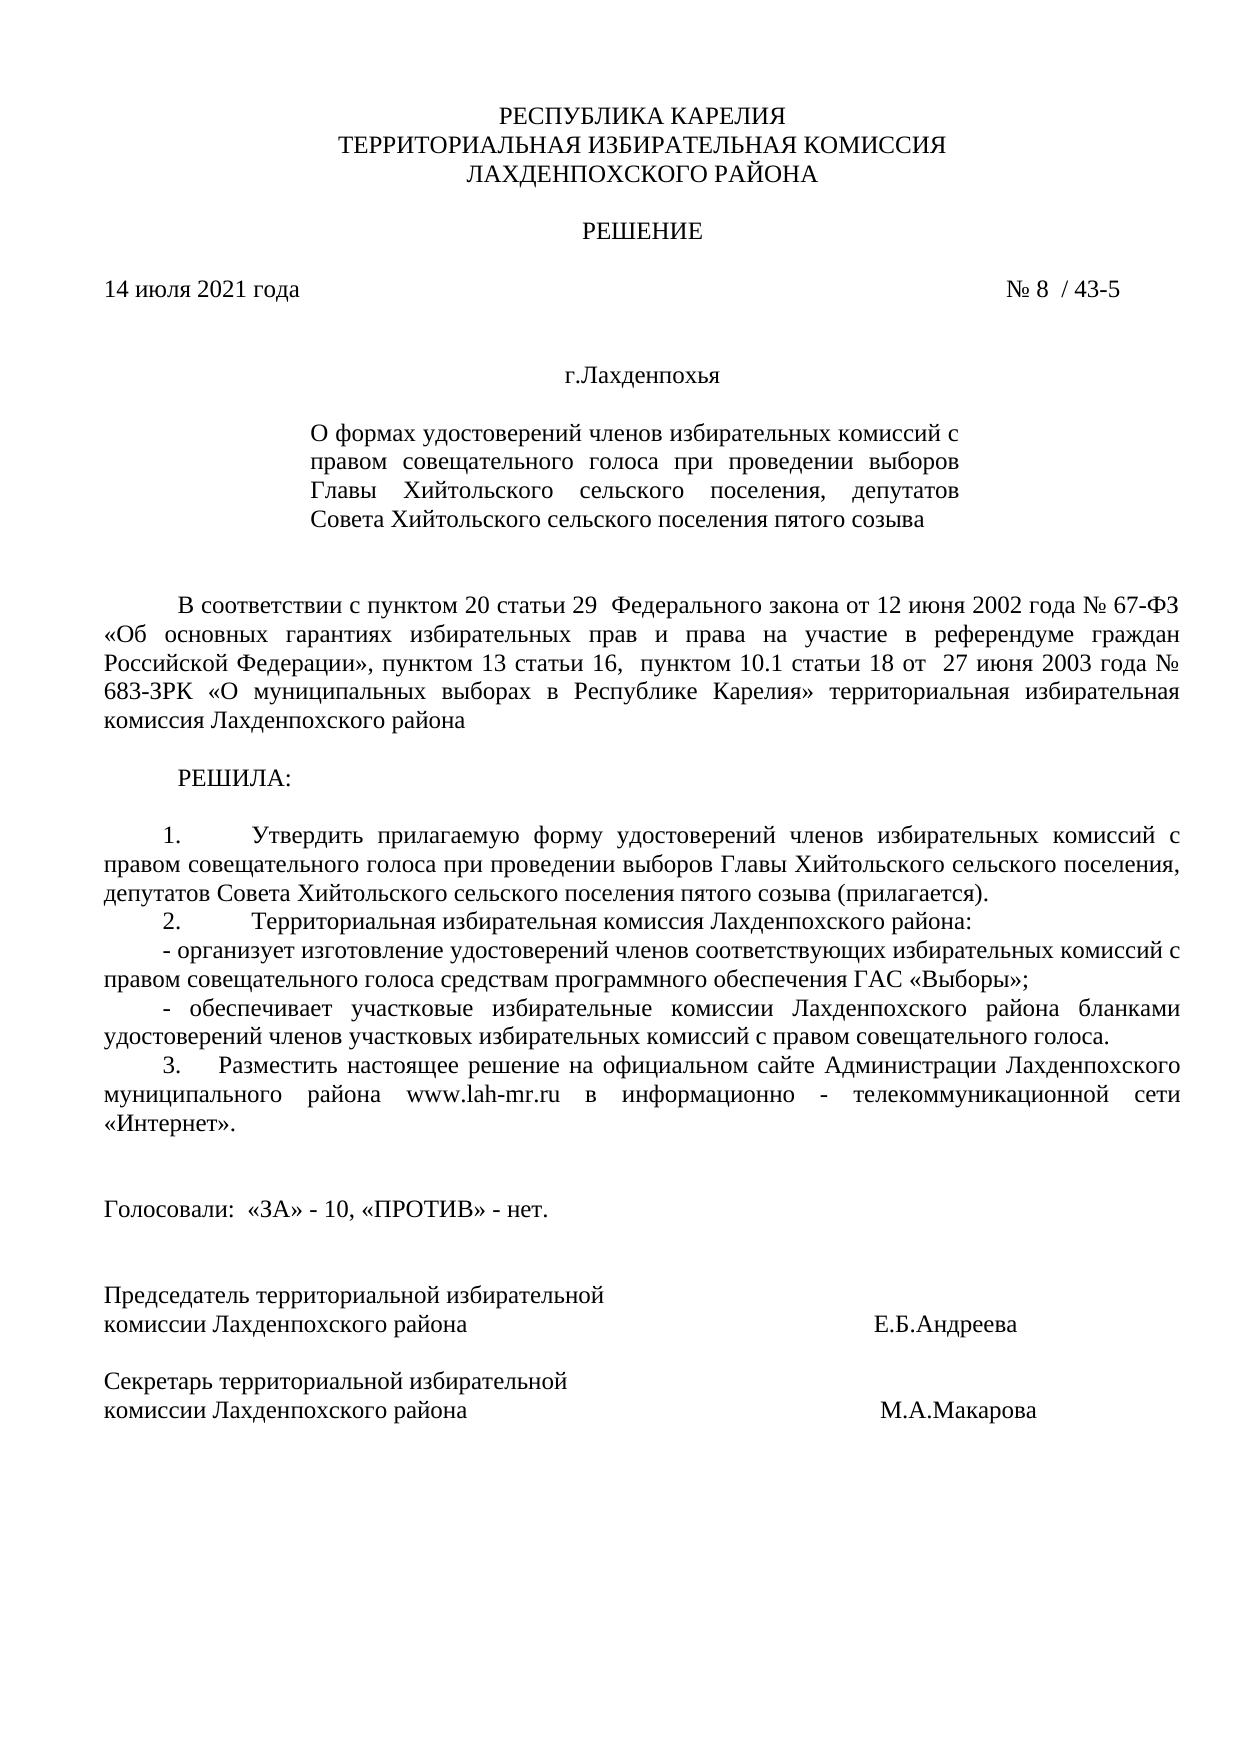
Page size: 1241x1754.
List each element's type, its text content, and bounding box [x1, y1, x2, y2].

text ЛАХДЕНПОХСКОГО РАЙОНА [103, 159, 1181, 188]
text Голосовали: «ЗА» - 10, «ПРОТИВ» - нет. [103, 1194, 1181, 1223]
text - организует изготовление удостоверений членов соответствующих избирательных комиссий с правом совещательного голоса средствам программного обеспечения ГАС «Выборы»; [103, 935, 1181, 993]
text РЕСПУБЛИКА КАРЕЛИЯ [103, 101, 1181, 130]
text ТЕРРИТОРИАЛЬНАЯ ИЗБИРАТЕЛЬНАЯ КОМИССИЯ [103, 130, 1181, 159]
text О формах удостоверений членов избирательных комиссий с правом совещательного голоса при проведении выборов Главы Хийтольского сельского поселения, депутатов Совета Хийтольского сельского поселения пятого созыва [310, 418, 960, 533]
list Территориальная избирательная комиссия Лахденпохского района: [103, 906, 1181, 935]
text РЕШИЛА: [103, 763, 1181, 791]
text - обеспечивает участковые избирательные комиссии Лахденпохского района бланками удостоверений членов участковых избирательных комиссий с правом совещательного голоса. [103, 993, 1181, 1050]
text В соответствии с пунктом 20 статьи 29 Федерального закона от 12 июня 2002 года № 67-ФЗ «Об основных гарантиях избирательных прав и права на участие в референдуме граждан Российской Федерации», пунктом 13 статьи 16, пунктом 10.1 статьи 18 от 27 июня 2003 года № 683-ЗРК «О муниципальных выборах в Республике Карелия» территориальная избирательная комиссия Лахденпохского района [103, 590, 1181, 734]
text 3. Разместить настоящее решение на официальном сайте Администрации Лахденпохского муниципального района www.lah-mr.ru в информационно - телекоммуникационной сети «Интернет». [103, 1050, 1181, 1136]
text г.Лахденпохья [103, 360, 1181, 389]
text Секретарь территориальной избирательной [103, 1366, 1181, 1395]
text комиссии Лахденпохского района М.А.Макарова [103, 1395, 1181, 1424]
text комиссии Лахденпохского района Е.Б.Андреева [103, 1309, 1181, 1338]
text 14 июля 2021 года № 8 / 43-5 [103, 274, 1181, 303]
list Утвердить прилагаемую форму удостоверений членов избирательных комиссий с правом совещательного голоса при проведении выборов Главы Хийтольского сельского поселения, депутатов Совета Хийтольского сельского поселения пятого созыва (прилагается). [103, 820, 1181, 906]
text Председатель территориальной избирательной [103, 1280, 1181, 1309]
text РЕШЕНИЕ [103, 216, 1181, 245]
